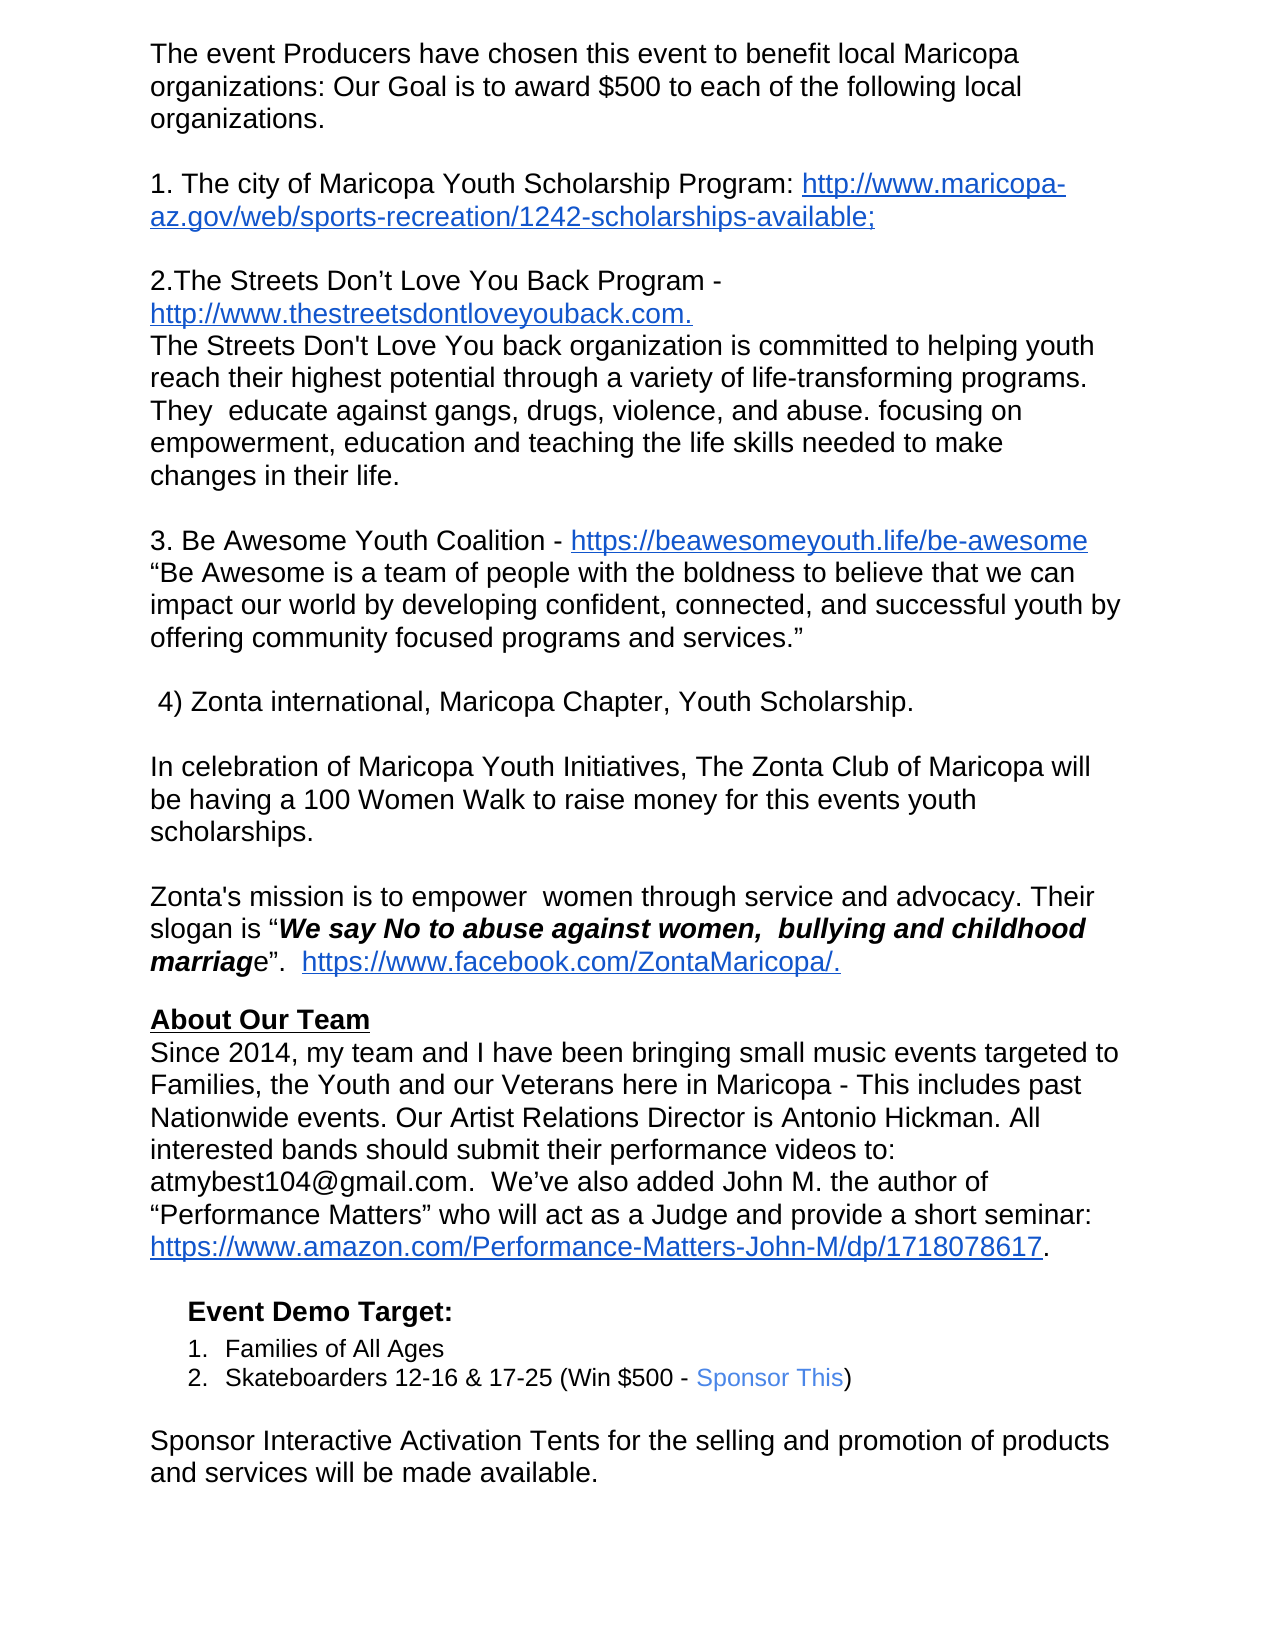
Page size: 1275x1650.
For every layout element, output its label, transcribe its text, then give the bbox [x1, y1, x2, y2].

text About Our Team [150, 1003, 1125, 1036]
text Zonta's mission is to empower women through service and advocacy. Their slogan is “We say No to abuse against women, bullying and childhood marriage”. https://www.facebook.com/ZontaMaricopa/. [150, 880, 1125, 977]
text reach their highest potential through a variety of life-transforming programs. [150, 361, 1125, 394]
text “Be Awesome is a team of people with the boldness to believe that we can impact our world by developing confident, connected, and successful youth by offering community focused programs and services.” [150, 556, 1125, 653]
list Families of All Ages [187, 1334, 1125, 1362]
text Sponsor Interactive Activation Tents for the selling and promotion of products and services will be made available. [150, 1424, 1125, 1488]
text 4) Zonta international, Maricopa Chapter, Youth Scholarship. [150, 685, 1125, 718]
text Event Demo Target: [187, 1295, 1125, 1327]
text Since 2014, my team and I have been bringing small music events targeted to Families, the Youth and our Veterans here in Maricopa - This includes past Nationwide events. Our Artist Relations Director is Antonio Hickman. All interested bands should submit their performance videos to: atmybest104@gmail.com. We’ve also added John M. the author of “Performance Matters” who will act as a Judge and provide a short seminar: https://www.amazon.com/Performance-Matters-John-M/dp/1718078617. [150, 1036, 1125, 1262]
text The Streets Don't Love You back organization is committed to helping youth [150, 329, 1125, 361]
text In celebration of Maricopa Youth Initiatives, The Zonta Club of Maricopa will be having a 100 Women Walk to raise money for this events youth scholarships. [150, 750, 1125, 847]
text 2.The Streets Don’t Love You Back Program - http://www.thestreetsdontloveyouback.com. [150, 264, 1125, 329]
text The event Producers have chosen this event to benefit local Maricopa organizations: Our Goal is to award $500 to each of the following local organizations. [150, 37, 1125, 135]
text They educate against gangs, drugs, violence, and abuse. focusing on empowerment, education and teaching the life skills needed to make changes in their life. [150, 394, 1125, 491]
text 1. The city of Maricopa Youth Scholarship Program: http://www.maricopa-az.gov/web/sports-recreation/1242-scholarships-available; [150, 167, 1125, 232]
text 3. Be Awesome Youth Coalition - https://beawesomeyouth.life/be-awesome [150, 523, 1125, 556]
list Skateboarders 12-16 & 17-25 (Win $500 - Sponsor This) [187, 1362, 1125, 1391]
